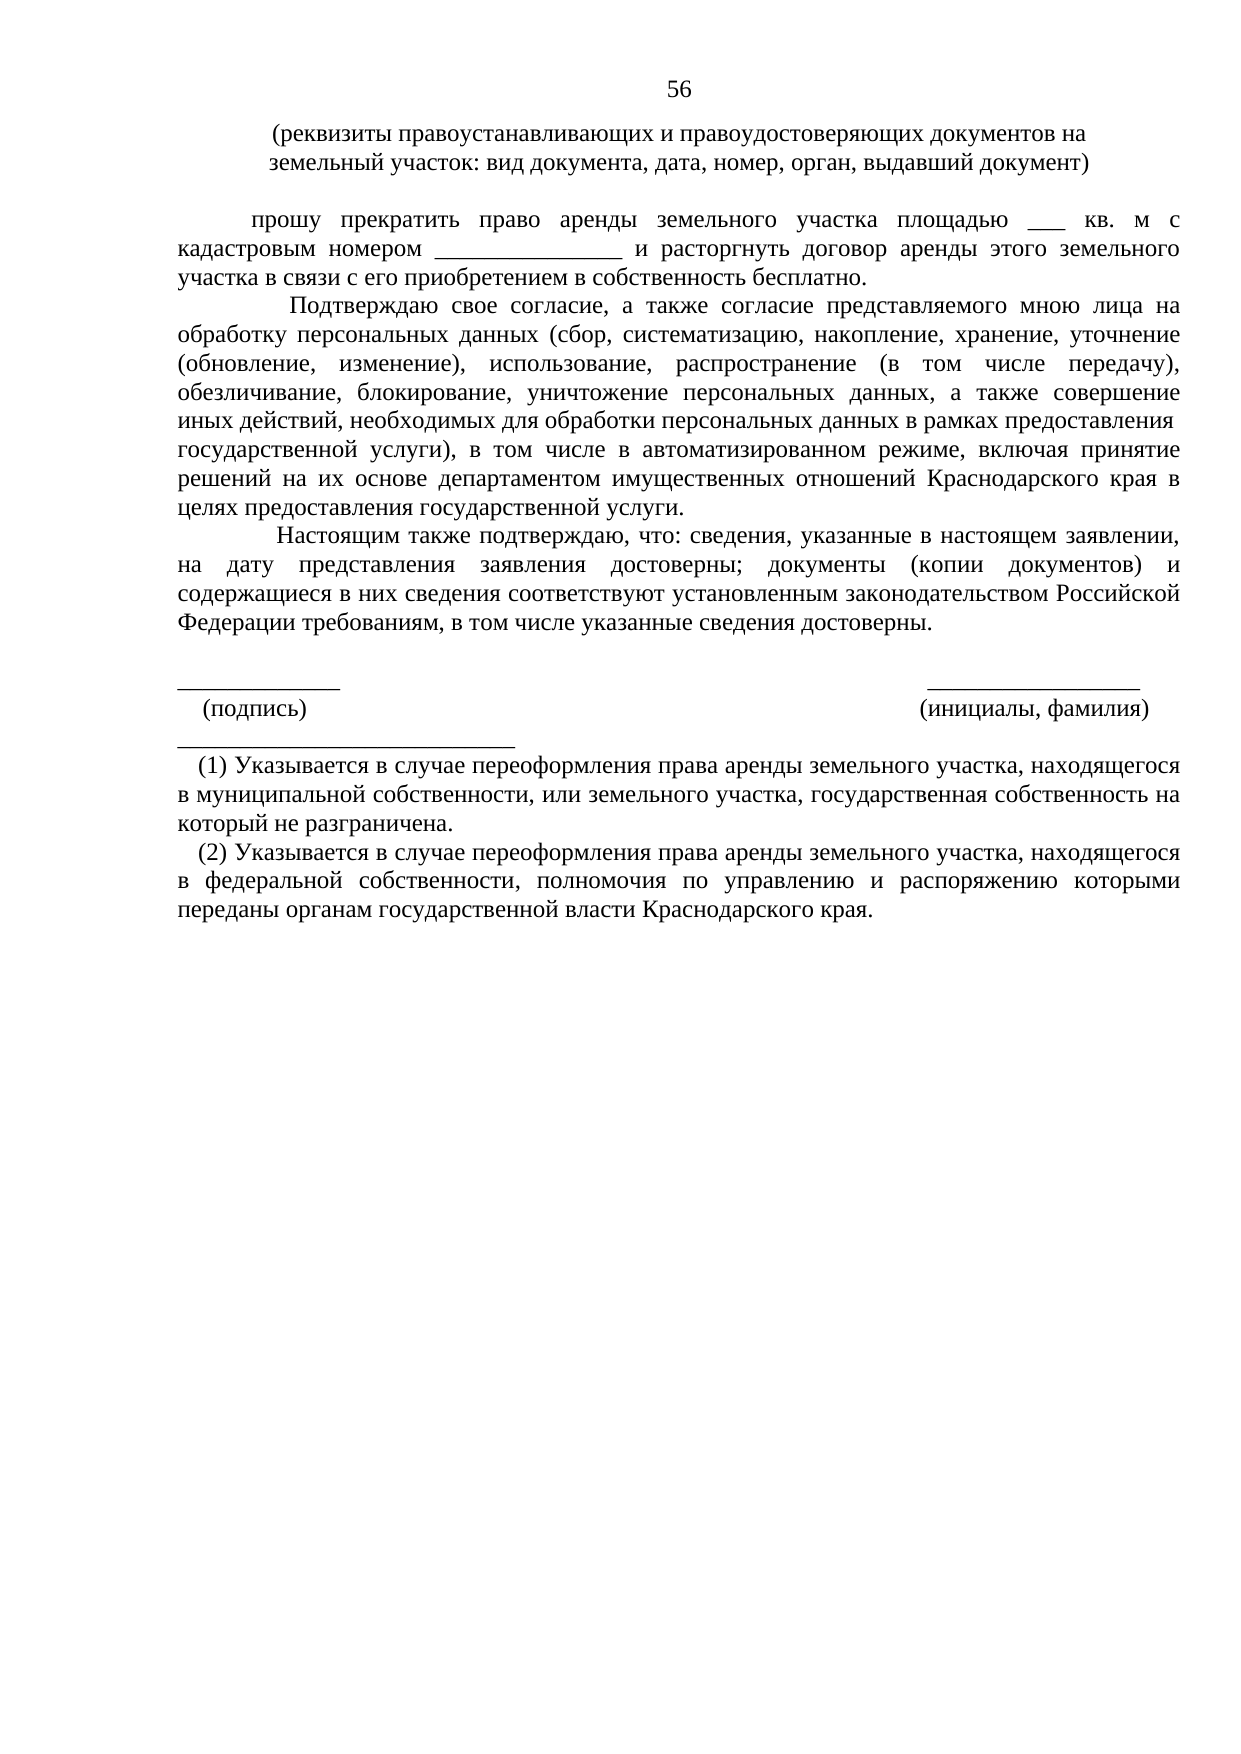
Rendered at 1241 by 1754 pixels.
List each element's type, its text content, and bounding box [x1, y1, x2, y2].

text (подпись) (инициалы, фамилия) [177, 693, 1181, 722]
text Подтверждаю свое согласие, а также согласие представляемого мною лица на обработку персональных данных (сбор, систематизацию, накопление, хранение, уточнение (обновление, изменение), использование, распространение (в том числе передачу), обезличивание, блокирование, уничтожение персональных данных, а также совершение иных действий, необходимых для обработки персональных данных в рамках предоставления [177, 291, 1181, 434]
text (1) Указывается в случае переоформления права аренды земельного участка, находящегося в муниципальной собственности, или земельного участка, государственная собственность на который не разграничена. [177, 751, 1181, 837]
text ___________________________ [177, 722, 1181, 751]
text (2) Указывается в случае переоформления права аренды земельного участка, находящегося в федеральной собственности, полномочия по управлению и распоряжению которыми переданы органам государственной власти Краснодарского края. [177, 837, 1181, 923]
text Настоящим также подтверждаю, что: сведения, указанные в настоящем заявлении, на дату представления заявления достоверны; документы (копии документов) и содержащиеся в них сведения соответствуют установленным законодательством Российской Федерации требованиям, в том числе указанные сведения достоверны. [177, 521, 1181, 636]
text прошу прекратить право аренды земельного участка площадью ___ кв. м с кадастровым номером _______________ и расторгнуть договор аренды этого земельного участка в связи с его приобретением в собственность бесплатно. [177, 204, 1181, 291]
text _____________ _________________ [177, 664, 1181, 693]
text (реквизиты правоустанавливающих и правоудостоверяющих документов на [177, 118, 1181, 147]
text земельный участок: вид документа, дата, номер, орган, выдавший документ) [177, 147, 1181, 176]
text государственной услуги), в том числе в автоматизированном режиме, включая принятие решений на их основе департаментом имущественных отношений Краснодарского края в целях предоставления государственной услуги. [177, 434, 1181, 521]
